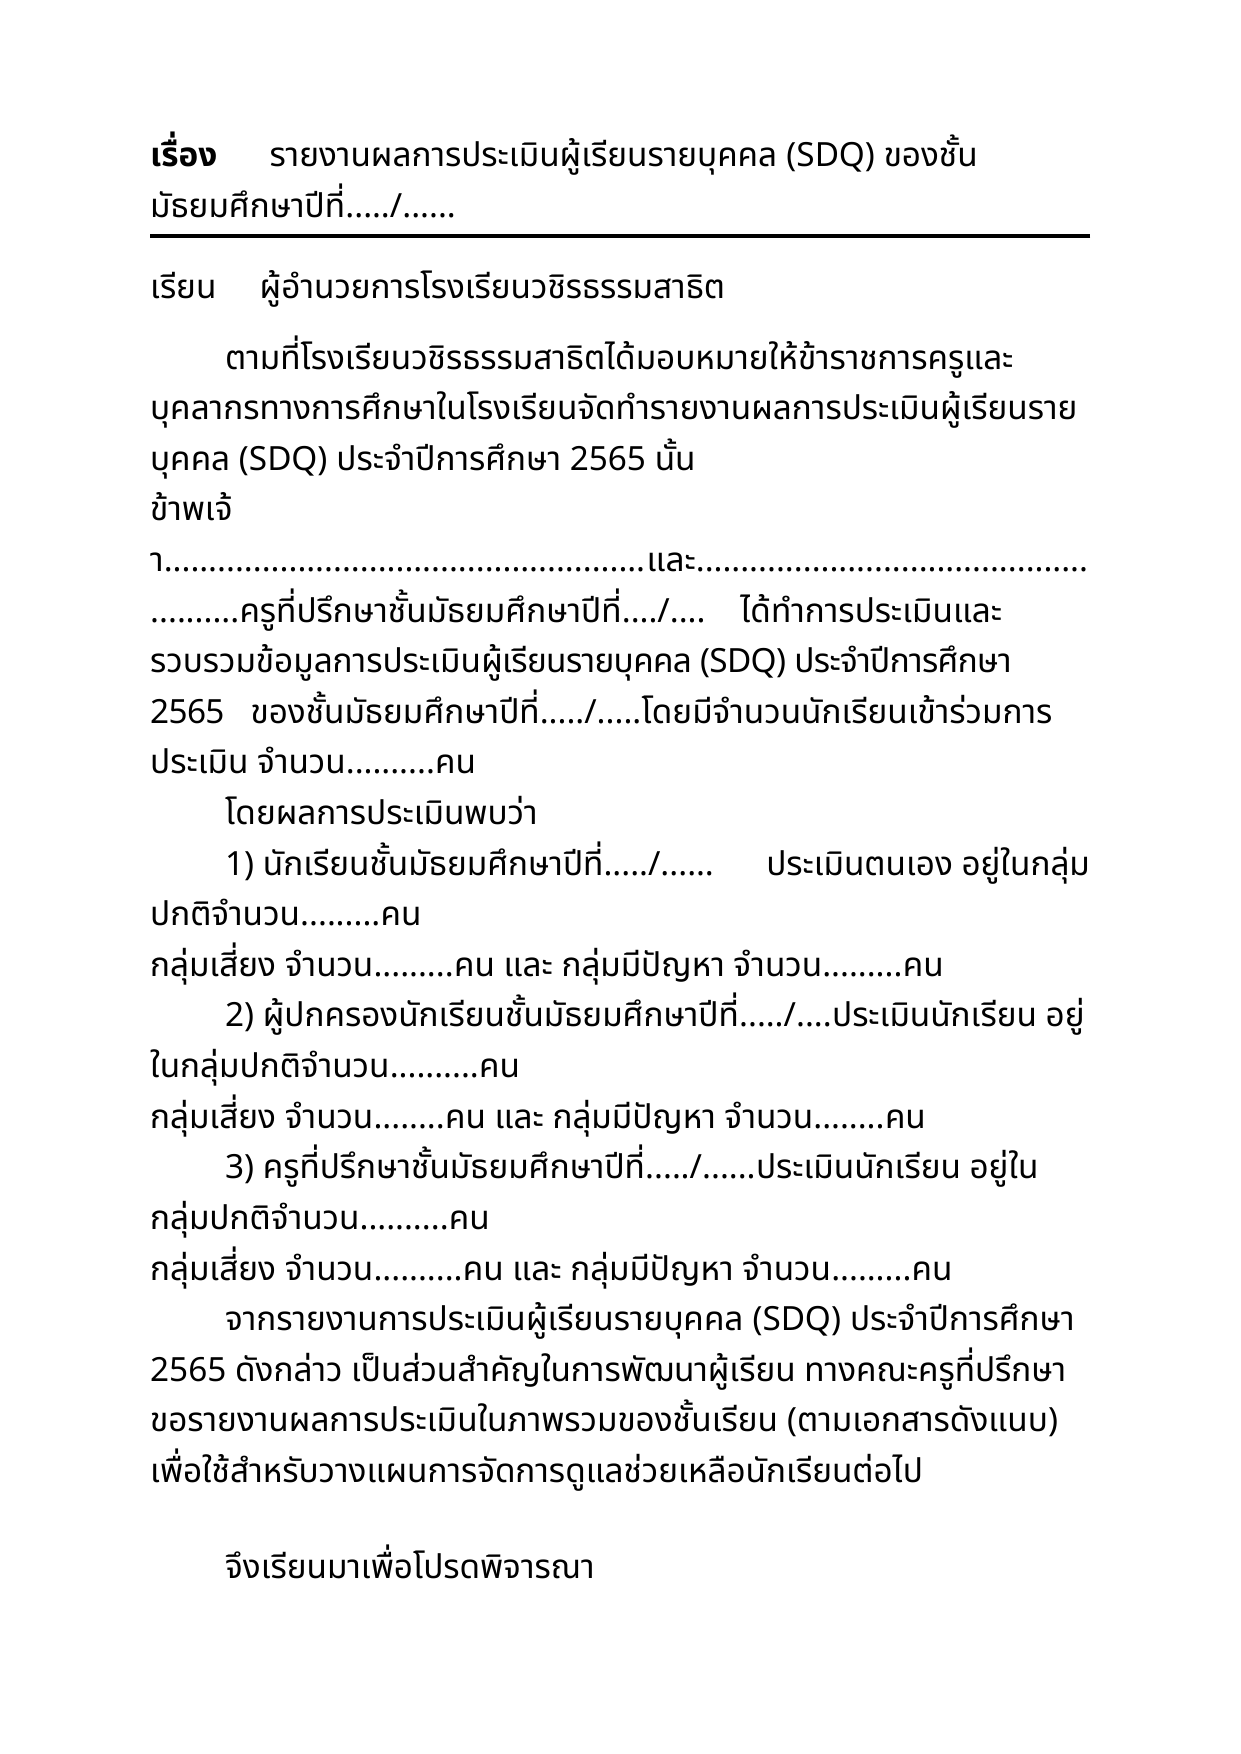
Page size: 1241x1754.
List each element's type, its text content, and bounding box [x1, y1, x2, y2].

text 2) ผู้ปกครองนักเรียนชั้นมัธยมศึกษาปีที่...../....ประเมินนักเรียน อยู่ในกลุ่มปกติจำนวน..........คน [150, 991, 1090, 1092]
text กลุ่มเสี่ยง จำนวน..........คน และ กลุ่มมีปัญหา จำนวน.........คน [150, 1244, 1090, 1295]
text เรื่อง รายงานผลการประเมินผู้เรียนรายบุคคล (SDQ) ของชั้นมัธยมศึกษาปีที่...../...... [150, 131, 1090, 234]
text กลุ่มเสี่ยง จำนวน........คน และ กลุ่มมีปัญหา จำนวน........คน [150, 1092, 1090, 1143]
text 1) นักเรียนชั้นมัธยมศึกษาปีที่...../...... ประเมินตนเอง อยู่ในกลุ่มปกติจำนวน.........คน [150, 839, 1090, 941]
text โดยผลการประเมินพบว่า [150, 789, 1090, 839]
text ตามที่โรงเรียนวชิรธรรมสาธิตได้มอบหมายให้ข้าราชการครูและบุคลากรทางการศึกษาในโรงเรียนจัดทำรายงานผลการประเมินผู้เรียนรายบุคคล (SDQ) ประจำปีการศึกษา 2565 นั้น ข้าพเจ้า......................................................และ......................................................ครูที่ปรึกษาชั้นมัธยมศึกษาปีที่..../.... ได้ทำการประเมินและรวบรวมข้อมูลการประเมินผู้เรียนรายบุคคล (SDQ) ประจำปีการศึกษา 2565 ของชั้นมัธยมศึกษาปีที่...../.....โดยมีจำนวนนักเรียนเข้าร่วมการประเมิน จำนวน..........คน [150, 334, 1090, 789]
text จากรายงานการประเมินผู้เรียนรายบุคคล (SDQ) ประจำปีการศึกษา 2565 ดังกล่าว เป็นส่วนสำคัญในการพัฒนาผู้เรียน ทางคณะครูที่ปรึกษาขอรายงานผลการประเมินในภาพรวมของชั้นเรียน (ตามเอกสารดังแนบ) เพื่อใช้สำหรับวางแผนการจัดการดูแลช่วยเหลือนักเรียนต่อไป [150, 1295, 1090, 1497]
text 3) ครูที่ปรึกษาชั้นมัธยมศึกษาปีที่...../......ประเมินนักเรียน อยู่ในกลุ่มปกติจำนวน..........คน [150, 1143, 1090, 1244]
text เรียน ผู้อำนวยการโรงเรียนวชิรธรรมสาธิต [150, 263, 1090, 313]
text กลุ่มเสี่ยง จำนวน.........คน และ กลุ่มมีปัญหา จำนวน.........คน [150, 941, 1090, 991]
text จึงเรียนมาเพื่อโปรดพิจารณา [150, 1543, 1090, 1593]
